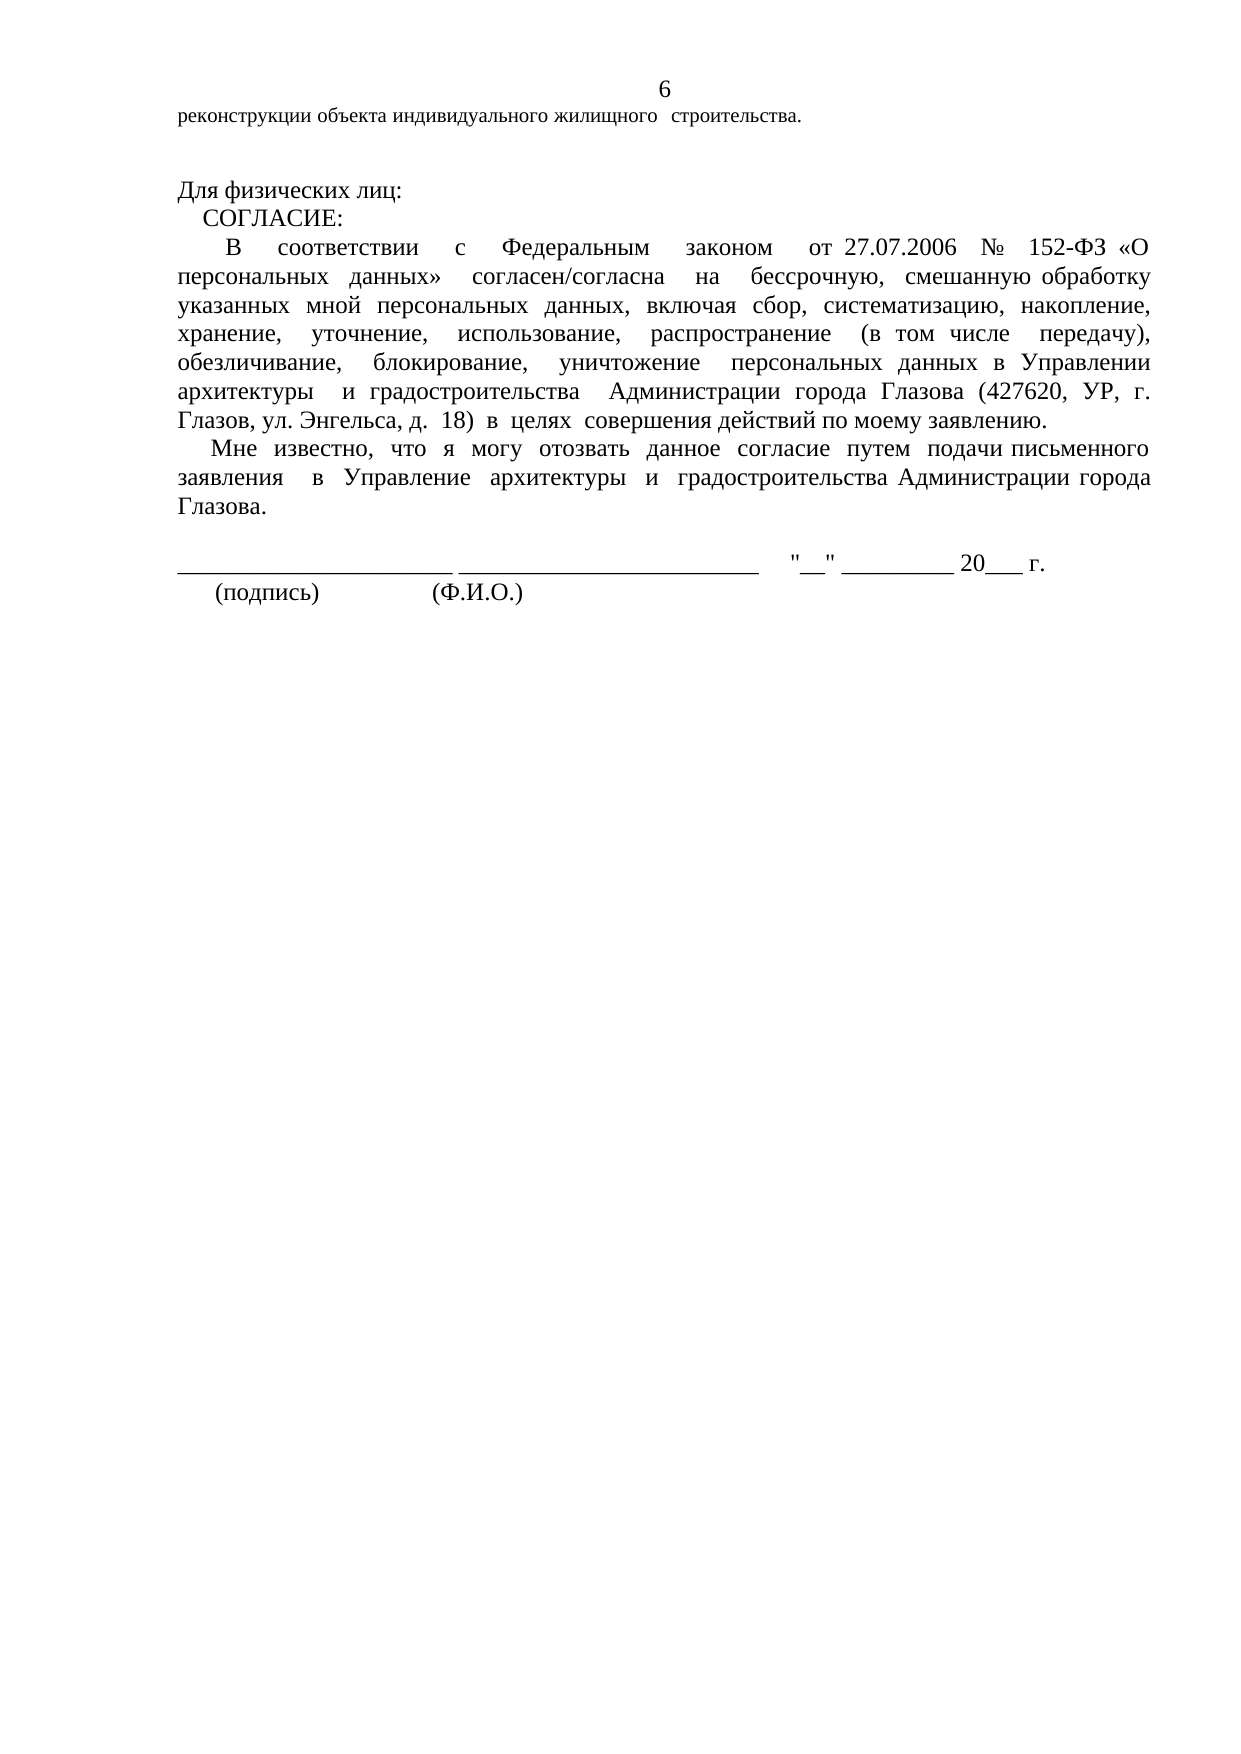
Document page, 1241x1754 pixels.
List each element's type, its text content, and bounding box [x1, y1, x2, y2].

text СОГЛАСИЕ: [177, 203, 1152, 232]
text (подпись) (Ф.И.О.) [177, 577, 1152, 606]
text В соответствии с Федеральным законом от 27.07.2006 № 152-ФЗ «О персональных данных» согласен/согласна на бессрочную, смешанную обработку указанных мной персональных данных, включая сбор, систематизацию, накопление, хранение, уточнение, использование, распространение (в том числе передачу), обезличивание, блокирование, уничтожение персональных данных в Управлении архитектуры и градостроительства Администрации города Глазова (427620, УР, г. Глазов, ул. Энгельса, д. 18) в целях совершения действий по моему заявлению. [177, 232, 1152, 433]
text Для физических лиц: [177, 175, 1152, 203]
text ______________________ ________________________ "__" _________ 20___ г. [177, 548, 1152, 577]
text Мне известно, что я могу отозвать данное согласие путем подачи письменного заявления в Управление архитектуры и градостроительства Администрации города Глазова. [177, 433, 1152, 520]
text реконструкции объекта индивидуального жилищного строительства. [177, 103, 1152, 127]
